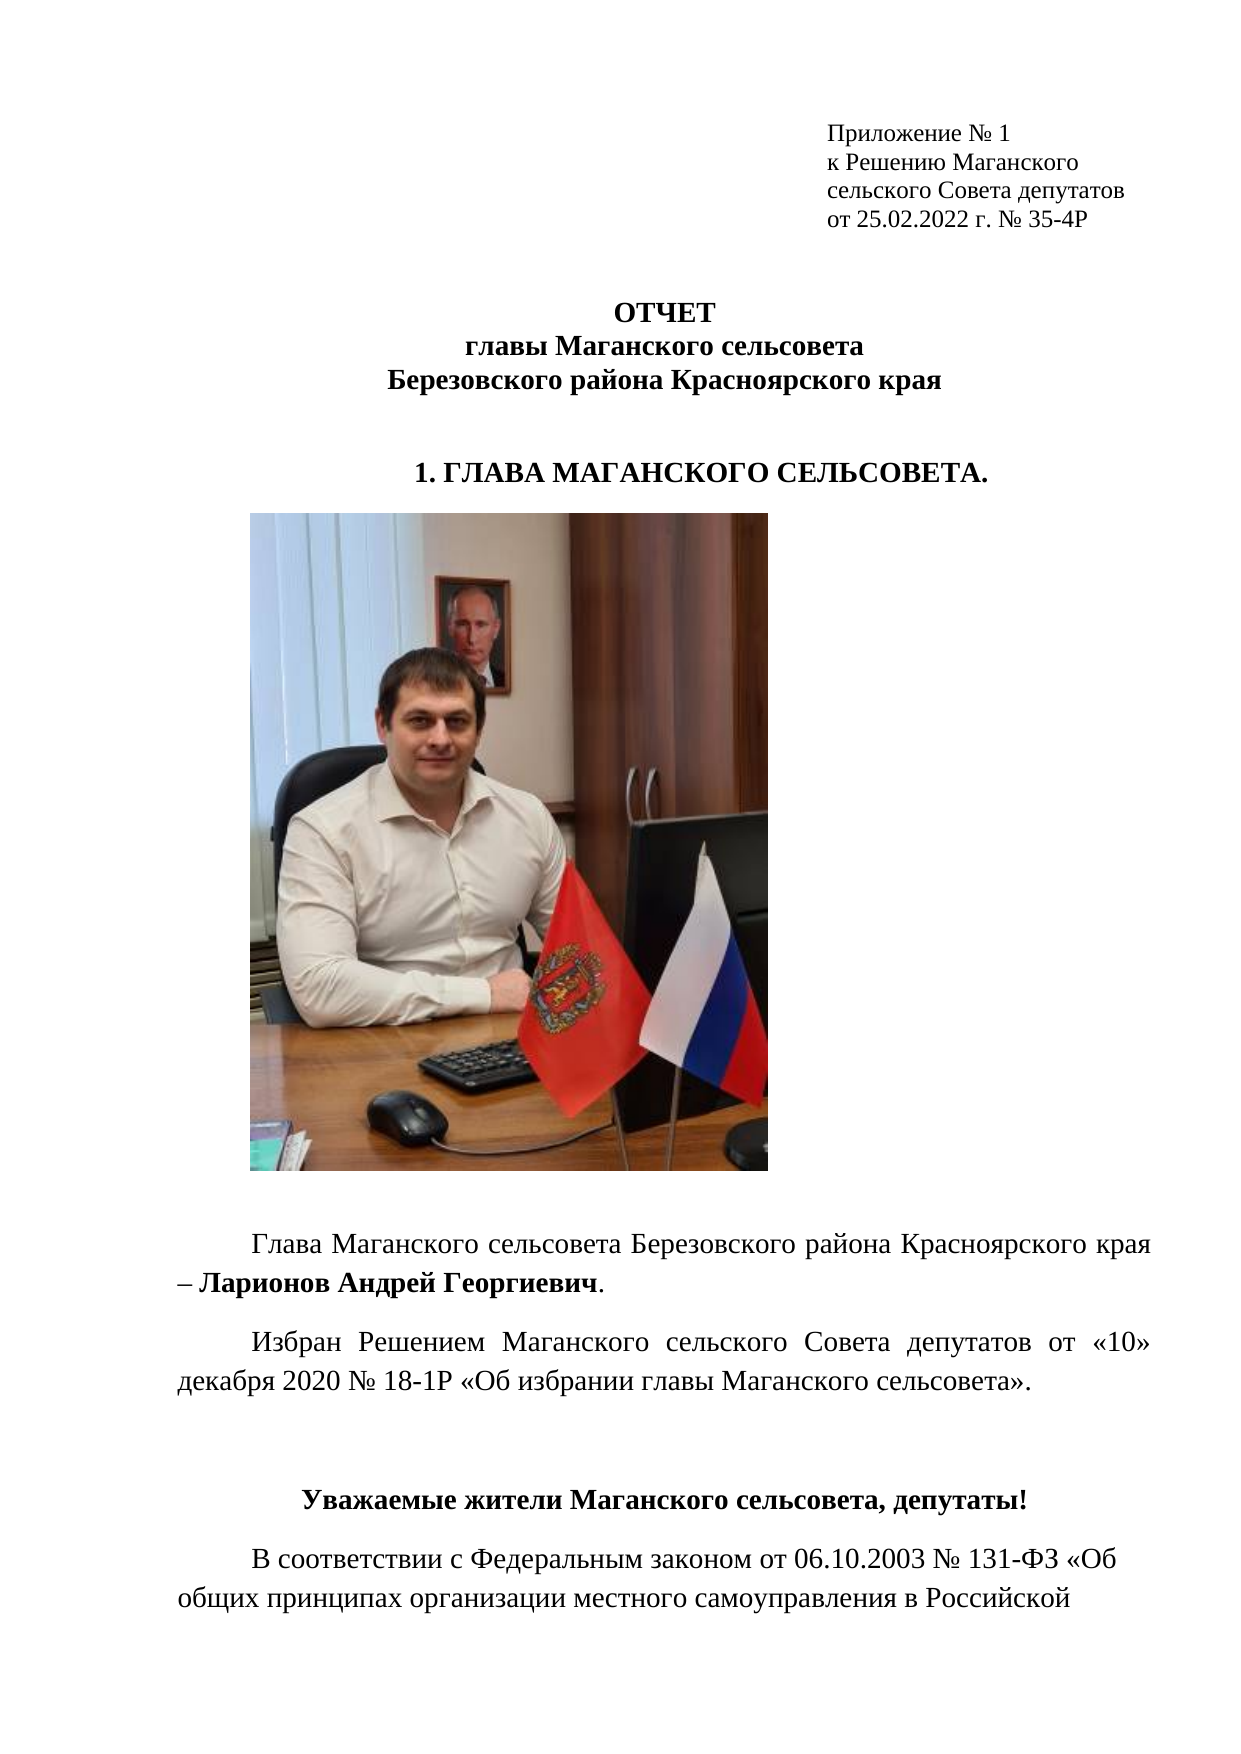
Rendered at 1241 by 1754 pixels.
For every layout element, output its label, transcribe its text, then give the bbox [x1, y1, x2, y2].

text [177, 1541, 1152, 1613]
text ОТЧЕТ [177, 295, 1152, 328]
text Уважаемые жители Маганского сельсовета, депутаты! [177, 1482, 1152, 1515]
text Глава Маганского сельсовета Березовского района Красноярского края – Ларионов Андрей Георгиевич. [177, 1227, 1152, 1299]
picture [250, 513, 768, 1171]
text Березовского района Красноярского края [177, 362, 1152, 395]
text 1. Глава Маганского сельсовета. [177, 455, 1152, 488]
text Приложение № 1 [827, 118, 1152, 147]
text главы Маганского сельсовета [177, 328, 1152, 362]
text Избран Решением Маганского сельского Совета депутатов от «10» декабря 2020 № 18-1Р «Об избрании главы Маганского сельсовета». [177, 1324, 1152, 1397]
text к Решению Маганского сельского Совета депутатов от 25.02.2022 г. № 35-4Р [827, 147, 1152, 233]
